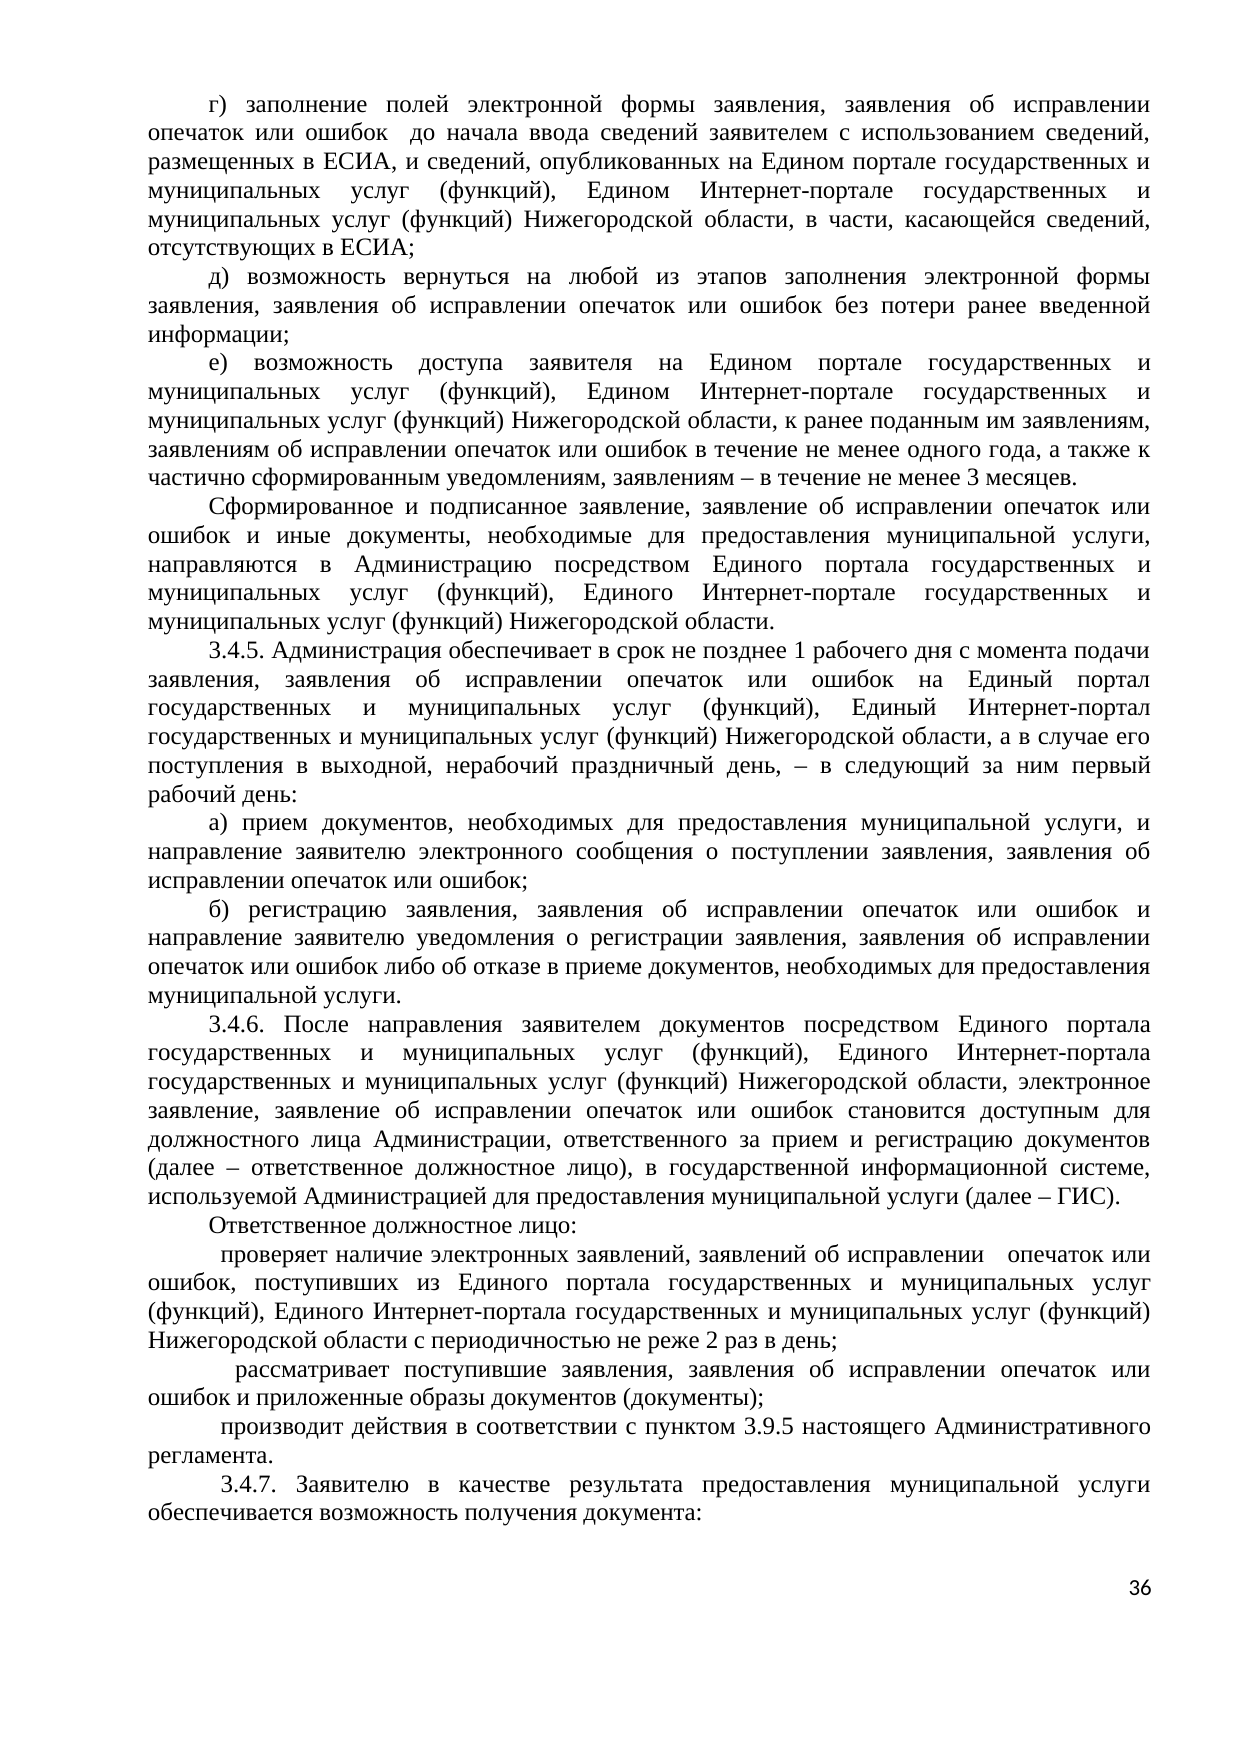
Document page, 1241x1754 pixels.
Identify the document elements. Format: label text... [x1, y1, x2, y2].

text 3.4.5. Администрация обеспечивает в срок не позднее 1 рабочего дня с момента подачи заявления, заявления об исправлении опечаток или ошибок на Единый портал государственных и муниципальных услуг (функций), Единый Интернет-портал государственных и муниципальных услуг (функций) Нижегородской области, а в случае его поступления в выходной, нерабочий праздничный день, – в следующий за ним первый рабочий день: [148, 635, 1152, 807]
text 3.4.6. После направления заявителем документов посредством Единого портала государственных и муниципальных услуг (функций), Единого Интернет-портала государственных и муниципальных услуг (функций) Нижегородской области, электронное заявление, заявление об исправлении опечаток или ошибок становится доступным для должностного лица Администрации, ответственного за прием и регистрацию документов (далее – ответственное должностное лицо), в государственной информационной системе, используемой Администрацией для предоставления муниципальной услуги (далее – ГИС). [148, 1009, 1152, 1210]
text Сформированное и подписанное заявление, заявление об исправлении опечаток или ошибок и иные документы, необходимые для предоставления муниципальной услуги, направляются в Администрацию посредством Единого портала государственных и муниципальных услуг (функций), Единого Интернет-портале государственных и муниципальных услуг (функций) Нижегородской области. [148, 491, 1152, 635]
text б) регистрацию заявления, заявления об исправлении опечаток или ошибок и направление заявителю уведомления о регистрации заявления, заявления об исправлении опечаток или ошибок либо об отказе в приеме документов, необходимых для предоставления муниципальной услуги. [148, 894, 1152, 1009]
text е) возможность доступа заявителя на Едином портале государственных и муниципальных услуг (функций), Едином Интернет-портале государственных и муниципальных услуг (функций) Нижегородской области, к ранее поданным им заявлениям, заявлениям об исправлении опечаток или ошибок в течение не менее одного года, а также к частично сформированным уведомлениям, заявлениям – в течение не менее 3 месяцев. [148, 347, 1152, 491]
text рассматривает поступившие заявления, заявления об исправлении опечаток или ошибок и приложенные образы документов (документы); [148, 1354, 1152, 1411]
text а) прием документов, необходимых для предоставления муниципальной услуги, и направление заявителю электронного сообщения о поступлении заявления, заявления об исправлении опечаток или ошибок; [148, 807, 1152, 894]
text д) возможность вернуться на любой из этапов заполнения электронной формы заявления, заявления об исправлении опечаток или ошибок без потери ранее введенной информации; [148, 261, 1152, 347]
text Ответственное должностное лицо: [148, 1210, 1152, 1239]
text производит действия в соответствии с пунктом 3.9.5 настоящего Административного регламента. [148, 1411, 1152, 1469]
text г) заполнение полей электронной формы заявления, заявления об исправлении опечаток или ошибок до начала ввода сведений заявителем с использованием сведений, размещенных в ЕСИА, и сведений, опубликованных на Едином портале государственных и муниципальных услуг (функций), Едином Интернет-портале государственных и муниципальных услуг (функций) Нижегородской области, в части, касающейся сведений, отсутствующих в ЕСИА; [148, 89, 1152, 261]
text проверяет наличие электронных заявлений, заявлений об исправлении опечаток или ошибок, поступивших из Единого портала государственных и муниципальных услуг (функций), Единого Интернет-портала государственных и муниципальных услуг (функций) Нижегородской области с периодичностью не реже 2 раз в день; [148, 1239, 1152, 1354]
text 3.4.7. Заявителю в качестве результата предоставления муниципальной услуги обеспечивается возможность получения документа: [148, 1469, 1152, 1526]
